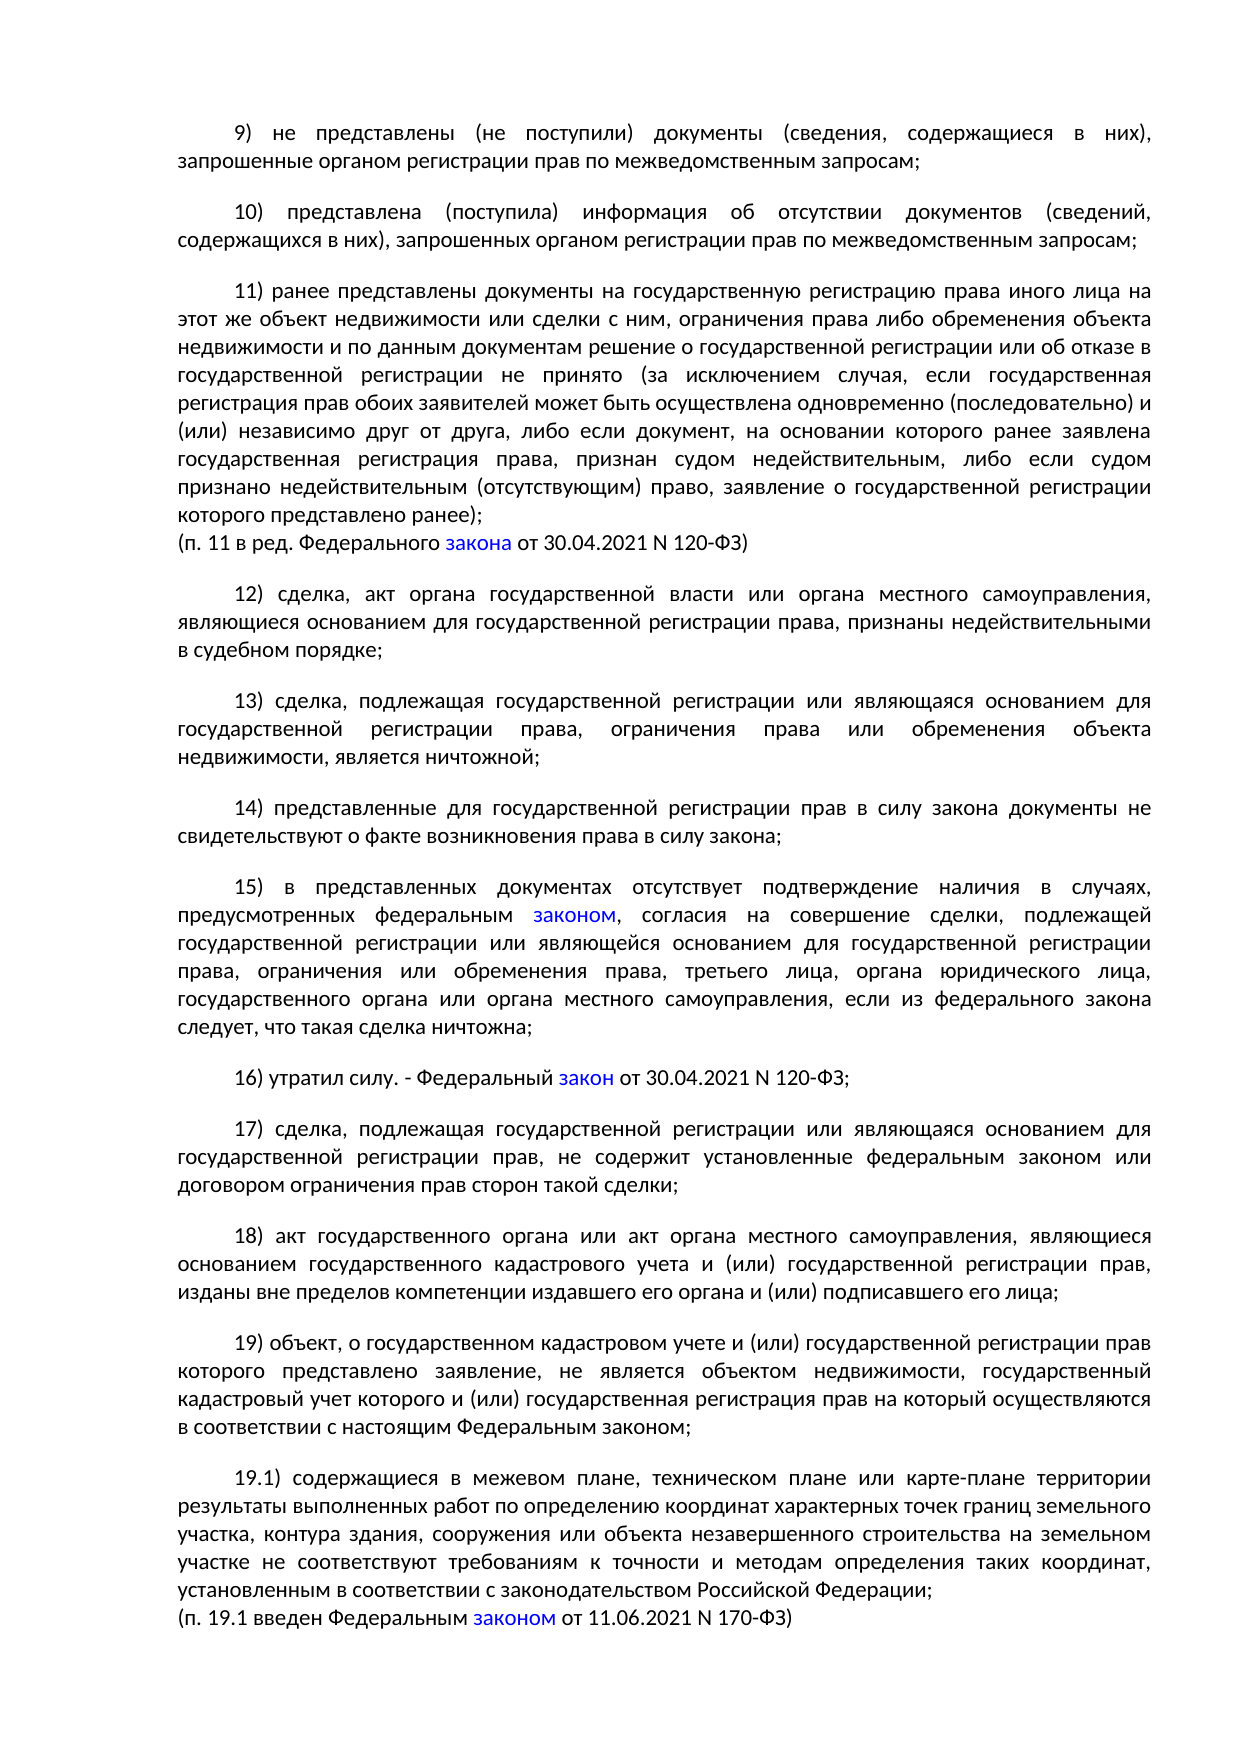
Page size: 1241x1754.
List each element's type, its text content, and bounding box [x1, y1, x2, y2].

text 19.1) содержащиеся в межевом плане, техническом плане или карте-плане территории результаты выполненных работ по определению координат характерных точек границ земельного участка, контура здания, сооружения или объекта незавершенного строительства на земельном участке не соответствуют требованиям к точности и методам определения таких координат, установленным в соответствии с законодательством Российской Федерации; [177, 1463, 1152, 1603]
text 18) акт государственного органа или акт органа местного самоуправления, являющиеся основанием государственного кадастрового учета и (или) государственной регистрации прав, изданы вне пределов компетенции издавшего его органа и (или) подписавшего его лица; [177, 1221, 1152, 1305]
text 17) сделка, подлежащая государственной регистрации или являющаяся основанием для государственной регистрации прав, не содержит установленные федеральным законом или договором ограничения прав сторон такой сделки; [177, 1114, 1152, 1198]
text 19) объект, о государственном кадастровом учете и (или) государственной регистрации прав которого представлено заявление, не является объектом недвижимости, государственный кадастровый учет которого и (или) государственная регистрация прав на который осуществляются в соответствии с настоящим Федеральным законом; [177, 1328, 1152, 1440]
text 12) сделка, акт органа государственной власти или органа местного самоуправления, являющиеся основанием для государственной регистрации права, признаны недействительными в судебном порядке; [177, 579, 1152, 663]
text 15) в представленных документах отсутствует подтверждение наличия в случаях, предусмотренных федеральным законом, согласия на совершение сделки, подлежащей государственной регистрации или являющейся основанием для государственной регистрации права, ограничения или обременения права, третьего лица, органа юридического лица, государственного органа или органа местного самоуправления, если из федерального закона следует, что такая сделка ничтожна; [177, 872, 1152, 1040]
text 14) представленные для государственной регистрации прав в силу закона документы не свидетельствуют о факте возникновения права в силу закона; [177, 793, 1152, 849]
text 16) утратил силу. - Федеральный закон от 30.04.2021 N 120-ФЗ; [177, 1063, 1152, 1091]
text 13) сделка, подлежащая государственной регистрации или являющаяся основанием для государственной регистрации права, ограничения права или обременения объекта недвижимости, является ничтожной; [177, 686, 1152, 770]
text 9) не представлены (не поступили) документы (сведения, содержащиеся в них), запрошенные органом регистрации прав по межведомственным запросам; [177, 118, 1152, 174]
text 11) ранее представлены документы на государственную регистрацию права иного лица на этот же объект недвижимости или сделки с ним, ограничения права либо обременения объекта недвижимости и по данным документам решение о государственной регистрации или об отказе в государственной регистрации не принято (за исключением случая, если государственная регистрация прав обоих заявителей может быть осуществлена одновременно (последовательно) и (или) независимо друг от друга, либо если документ, на основании которого ранее заявлена государственная регистрация права, признан судом недействительным, либо если судом признано недействительным (отсутствующим) право, заявление о государственной регистрации которого представлено ранее); [177, 276, 1152, 528]
text (п. 19.1 введен Федеральным законом от 11.06.2021 N 170-ФЗ) [177, 1603, 1152, 1631]
text (п. 11 в ред. Федерального закона от 30.04.2021 N 120-ФЗ) [177, 528, 1152, 556]
text 10) представлена (поступила) информация об отсутствии документов (сведений, содержащихся в них), запрошенных органом регистрации прав по межведомственным запросам; [177, 197, 1152, 253]
